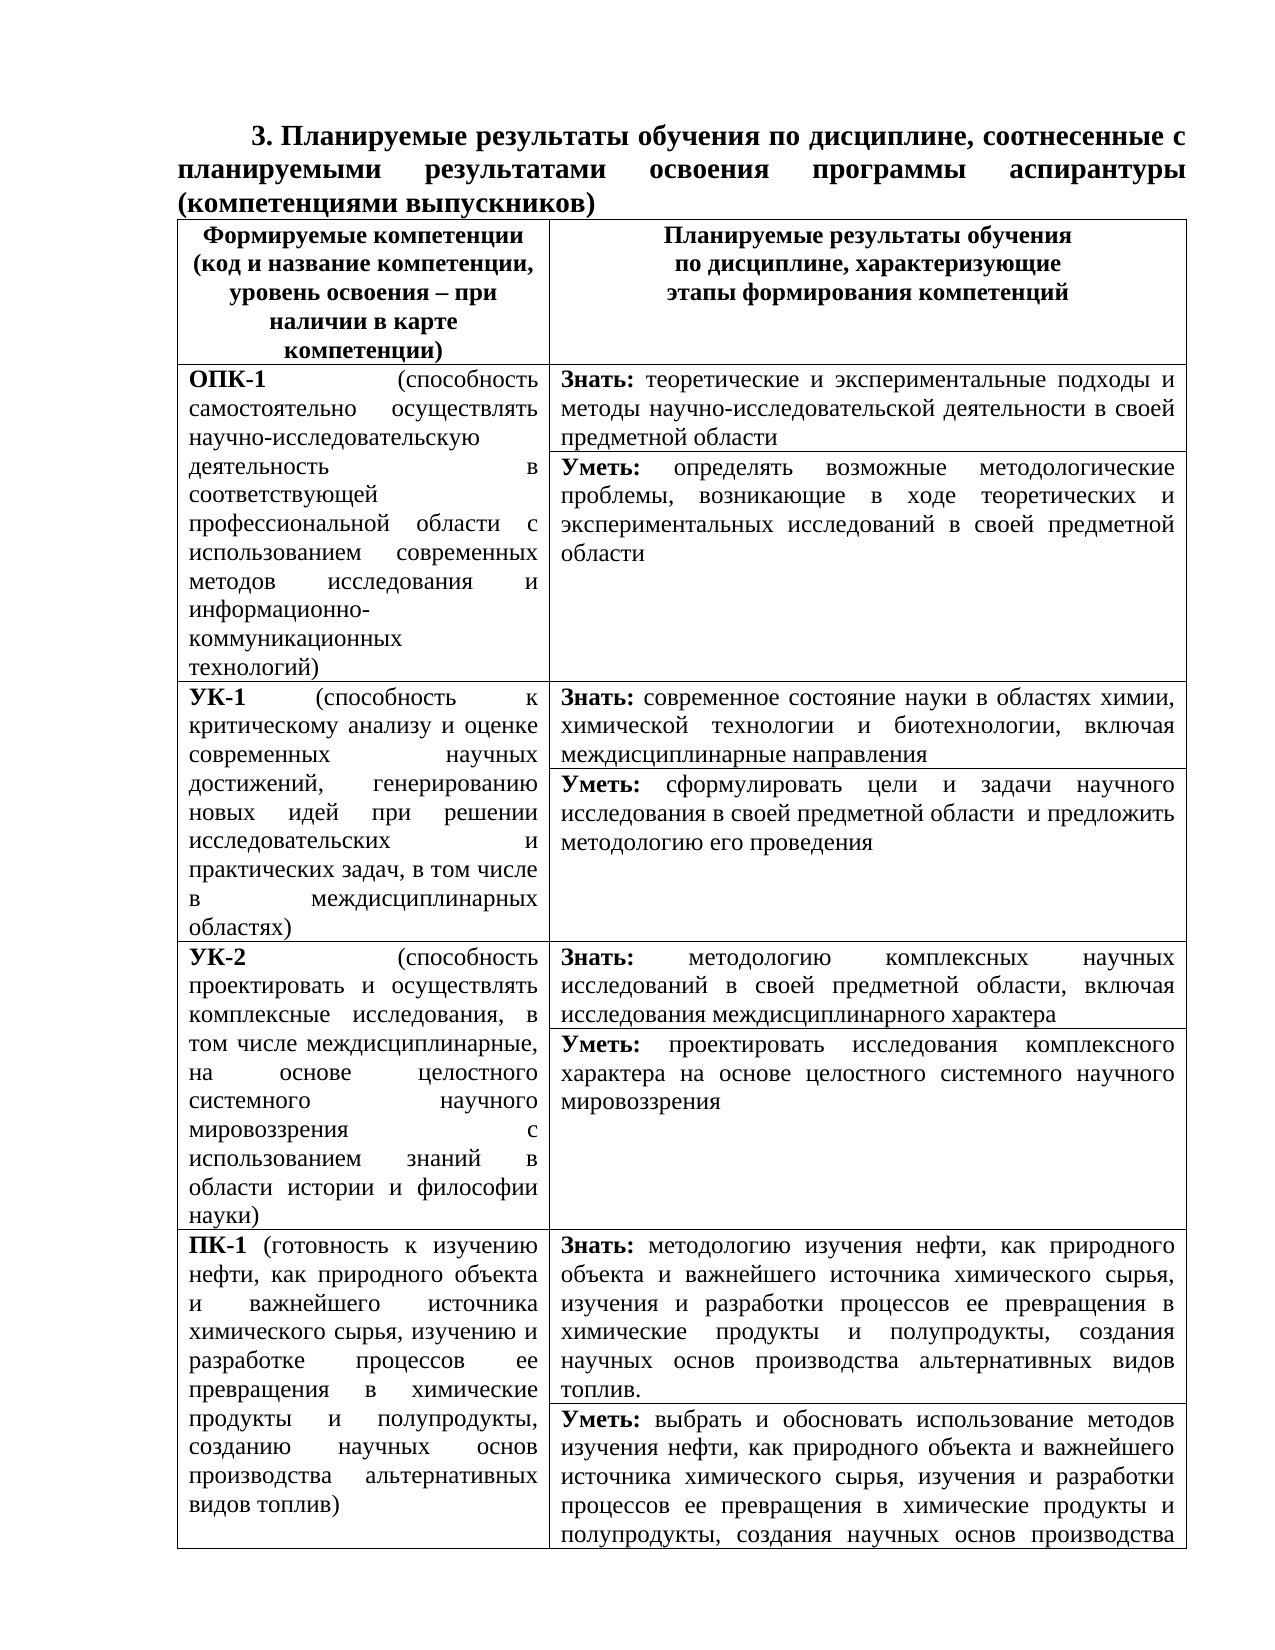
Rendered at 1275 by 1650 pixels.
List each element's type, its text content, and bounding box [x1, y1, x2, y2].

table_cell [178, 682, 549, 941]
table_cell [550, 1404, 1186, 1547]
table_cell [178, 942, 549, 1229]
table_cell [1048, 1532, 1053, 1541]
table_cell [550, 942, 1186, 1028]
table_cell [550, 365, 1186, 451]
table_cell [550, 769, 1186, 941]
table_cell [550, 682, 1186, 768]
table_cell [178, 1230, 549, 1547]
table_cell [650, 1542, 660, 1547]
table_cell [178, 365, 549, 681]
list Планируемые результаты обучения по дисциплине, соотнесенные с планируемыми результатами освоения программы аспирантуры (компетенциями выпускников) [177, 118, 1186, 219]
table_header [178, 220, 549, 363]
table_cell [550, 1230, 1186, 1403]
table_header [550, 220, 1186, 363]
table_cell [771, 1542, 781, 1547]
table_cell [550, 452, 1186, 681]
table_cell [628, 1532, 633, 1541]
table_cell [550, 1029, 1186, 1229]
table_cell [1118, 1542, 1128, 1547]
